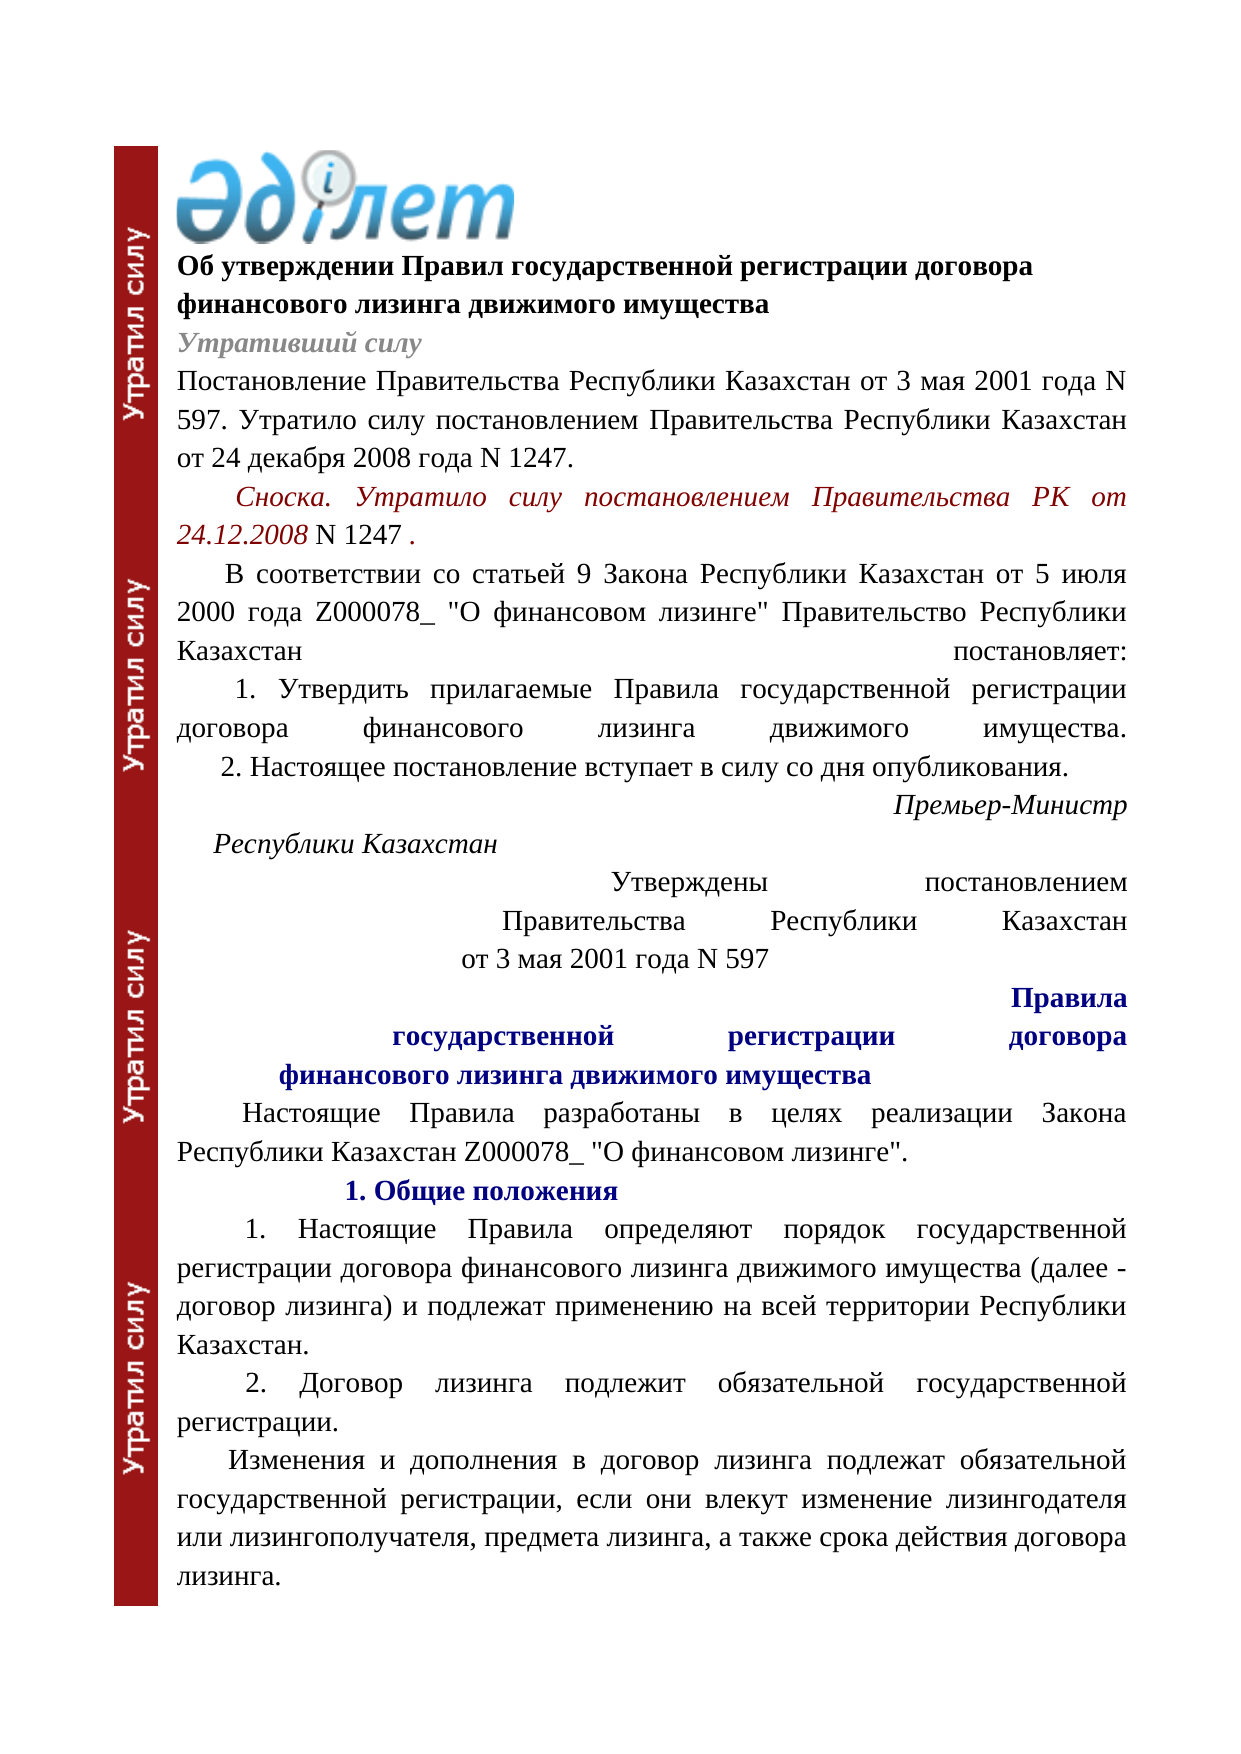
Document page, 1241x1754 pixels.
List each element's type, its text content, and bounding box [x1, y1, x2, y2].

picture [114, 1592, 158, 1606]
picture [114, 146, 158, 248]
text Утверждены постановлением Правительства Республики Казахстан от 3 мая 2001 года N 597 [112, 864, 1128, 975]
picture [114, 320, 158, 325]
text Утративший силу [112, 325, 1128, 358]
picture [114, 1168, 158, 1173]
text Настоящие Правила разработаны в целях реализации Закона Республики Казахстан Z000078_ "О финансовом лизинге". [112, 1096, 1128, 1168]
text Правила государственной регистрации договора финансового лизинга движимого имущества [112, 980, 1128, 1091]
picture [114, 1206, 158, 1211]
text Премьер-Министр Республики Казахстан [112, 787, 1128, 859]
picture [114, 474, 158, 479]
picture [114, 975, 158, 980]
picture [114, 358, 158, 363]
text Постановление Правительства Республики Казахстан от 3 мая 2001 года N 597. Утратило силу постановлением Правительства Республики Казахстан от 24 декабря 2008 года N 1247. [112, 363, 1128, 474]
text В соответствии со статьей 9 Закона Республики Казахстан от 5 июля 2000 года Z000078_ "О финансовом лизинге" Правительство Республики Казахстан постановляет: 1. Утвердить прилагаемые Правила государственной регистрации договора финансового лизинга движимого имущества. 2. Настоящее постановление вступает в силу со дня опубликования. [112, 556, 1128, 782]
picture [114, 859, 158, 864]
text Об утверждении Правил государственной регистрации договора финансового лизинга движимого имущества [112, 248, 1128, 320]
picture [114, 551, 158, 556]
text 1. Общие положения [112, 1173, 1128, 1206]
picture [114, 1091, 158, 1096]
picture [114, 782, 158, 787]
picture [176, 150, 515, 244]
text Сноска. Утратило силу постановлением Правительства РК от 24.12.2008 N 1247 . [112, 479, 1128, 551]
